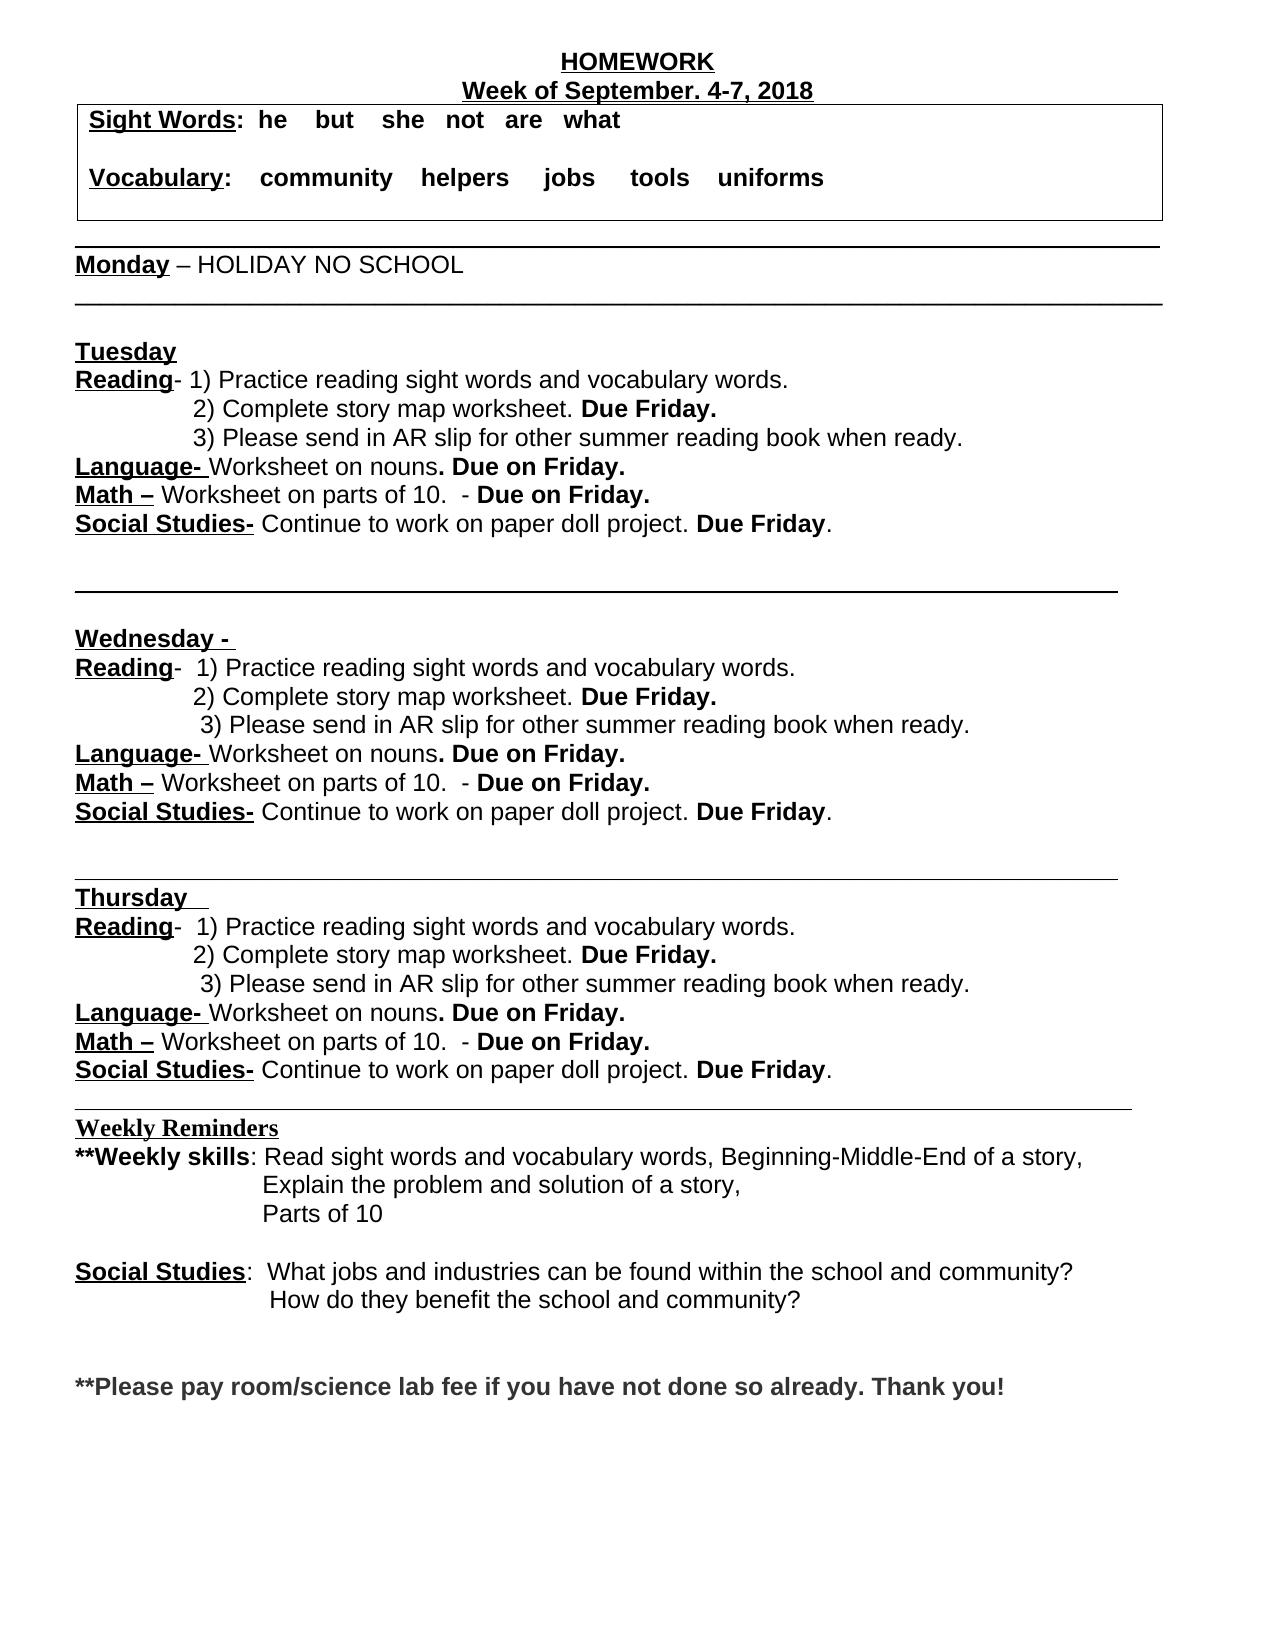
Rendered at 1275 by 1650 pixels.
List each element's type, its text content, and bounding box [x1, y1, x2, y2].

text ___________________________________________________________________________ [75, 566, 1200, 595]
text **Please pay room/science lab fee if you have not done so already. Thank you! [75, 1371, 1200, 1400]
text Explain the problem and solution of a story, [75, 1170, 1200, 1199]
text Social Studies- Continue to work on paper doll project. Due Friday. [75, 1055, 1200, 1084]
text Language- Worksheet on nouns. Due on Friday. [75, 998, 1200, 1026]
text _______________________________________________________________________________________ [75, 279, 1200, 308]
text HOMEWORK [75, 47, 1200, 76]
text **Weekly skills: Read sight words and vocabulary words, Beginning-Middle-End of a story, [75, 1141, 1200, 1170]
text Thursday [75, 883, 1200, 911]
text Math – Worksheet on parts of 10. - Due on Friday. [75, 480, 1200, 509]
text Language- Worksheet on nouns. Due on Friday. [75, 451, 1200, 480]
text ______________________________________________________________________________ [75, 221, 1200, 250]
text Social Studies- Continue to work on paper doll project. Due Friday. [75, 509, 1200, 538]
text Weekly Reminders [75, 1113, 1200, 1141]
text 2) Complete story map worksheet. Due Friday. [75, 394, 1200, 423]
text ____________________________________________________________________________ [75, 1084, 1200, 1113]
text Wednesday - [75, 624, 1200, 653]
text Week of September. 4-7, 2018 [75, 76, 1200, 104]
text Tuesday [75, 336, 1200, 365]
text How do they benefit the school and community? [75, 1285, 1200, 1314]
text Social Studies- Continue to work on paper doll project. Due Friday. [75, 796, 1200, 825]
text Monday – HOLIDAY NO SCHOOL [75, 250, 1200, 279]
text Reading- 1) Practice reading sight words and vocabulary words. [75, 911, 1200, 940]
text 3) Please send in AR slip for other summer reading book when ready. [75, 969, 1200, 998]
text 3) Please send in AR slip for other summer reading book when ready. [75, 710, 1200, 739]
text Social Studies: What jobs and industries can be found within the school and community? [75, 1256, 1200, 1285]
text Parts of 10 [75, 1199, 1200, 1228]
text Reading- 1) Practice reading sight words and vocabulary words. [75, 653, 1200, 681]
text 2) Complete story map worksheet. Due Friday. [75, 940, 1200, 969]
text Language- Worksheet on nouns. Due on Friday. [75, 739, 1200, 768]
text Reading- 1) Practice reading sight words and vocabulary words. [75, 365, 1200, 394]
text Math – Worksheet on parts of 10. - Due on Friday. [75, 768, 1200, 796]
text 3) Please send in AR slip for other summer reading book when ready. [75, 423, 1200, 451]
text Math – Worksheet on parts of 10. - Due on Friday. [75, 1026, 1200, 1055]
table_header Sight Words: he but she not are what Vocabulary: community helpers jobs tools uniforms [78, 105, 1162, 220]
text 2) Complete story map worksheet. Due Friday. [75, 681, 1200, 710]
text ___________________________________________________________________________ [75, 854, 1200, 883]
